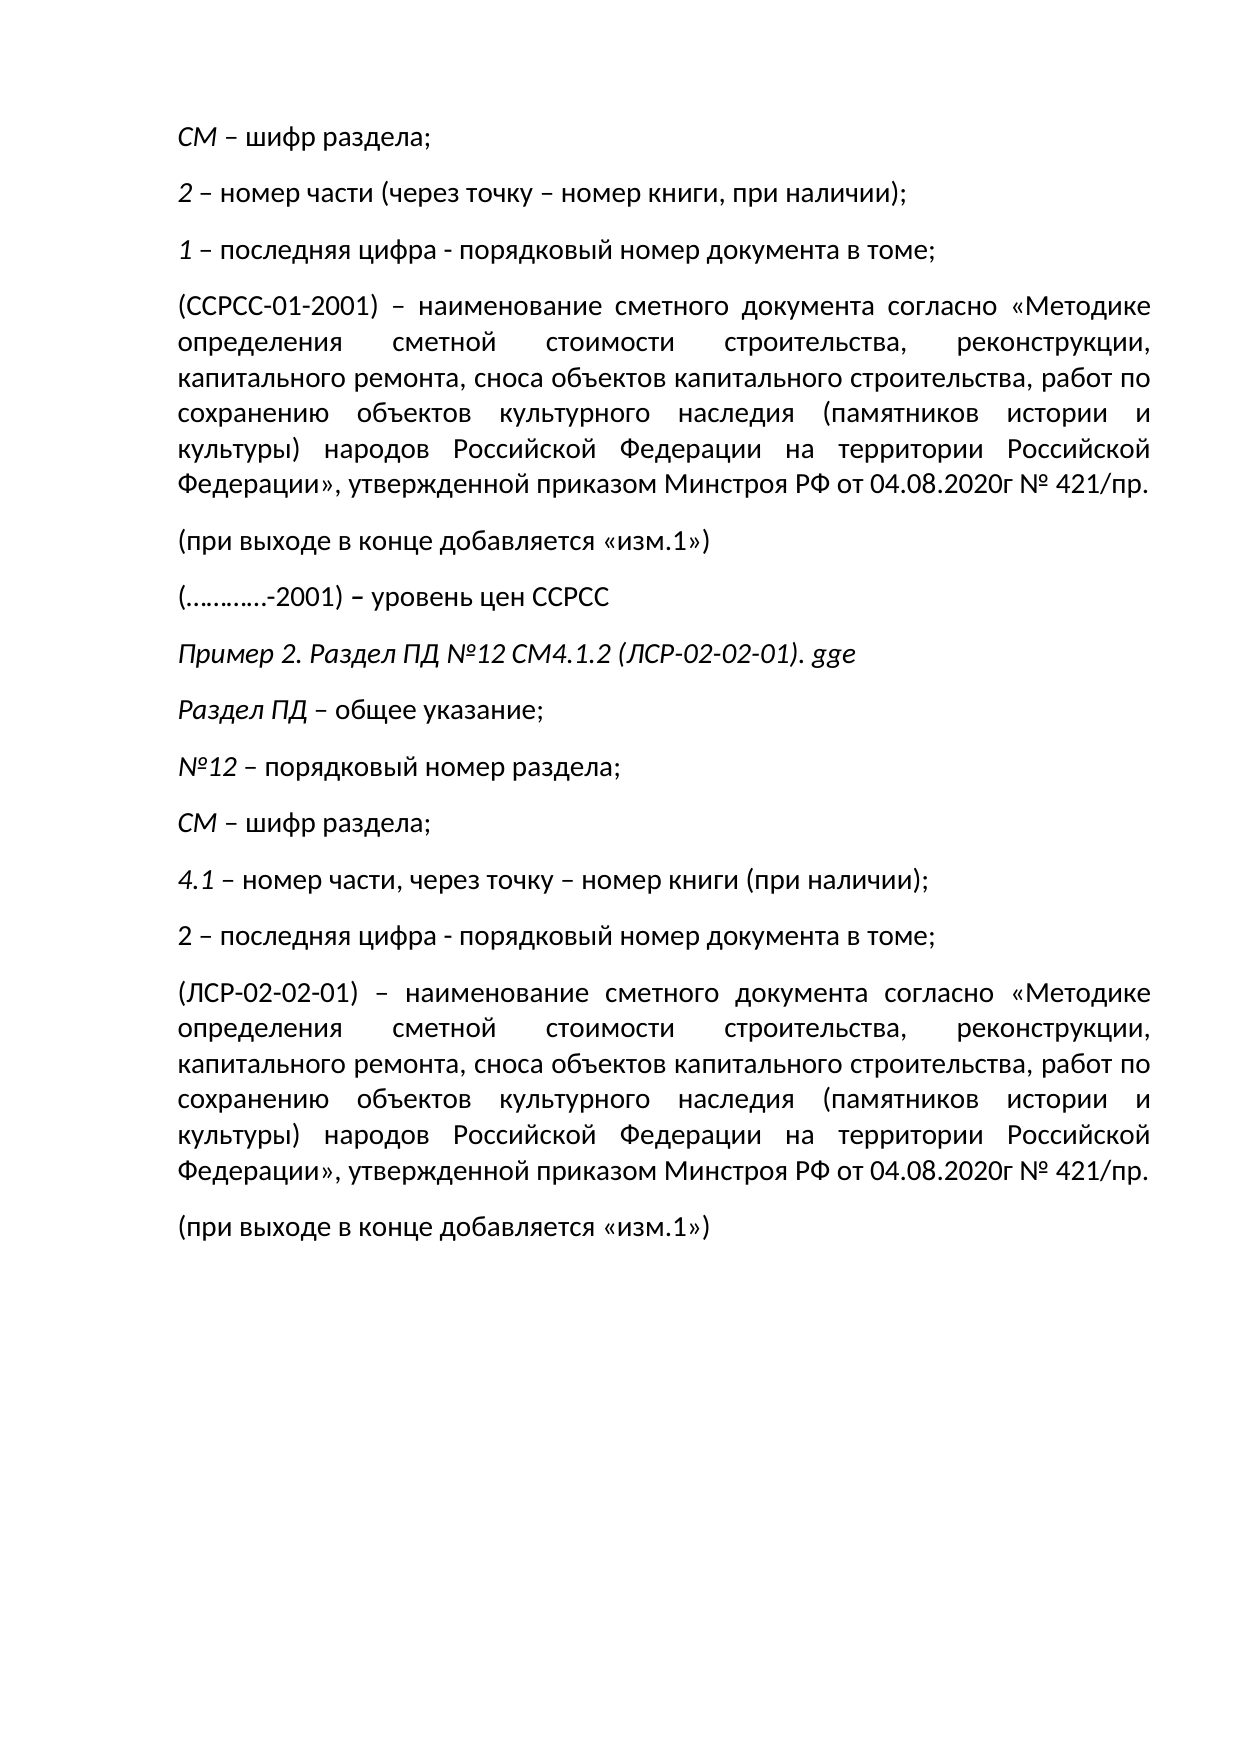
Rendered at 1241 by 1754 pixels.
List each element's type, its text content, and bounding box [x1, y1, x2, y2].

text 2 – последняя цифра - порядковый номер документа в томе; [177, 917, 1152, 953]
text Раздел ПД – общее указание; [177, 691, 1152, 727]
text 4.1 – номер части, через точку – номер книги (при наличии); [177, 861, 1152, 896]
text (при выходе в конце добавляется «изм.1») [177, 1208, 1152, 1244]
text (ЛСР-02-02-01) – наименование сметного документа согласно «Методике определения сметной стоимости строительства, реконструкции, капитального ремонта, сноса объектов капитального строительства, работ по сохранению объектов культурного наследия (памятников истории и культуры) народов Российской Федерации на территории Российской Федерации», утвержденной приказом Минстроя РФ от 04.08.2020г № 421/пр. [177, 974, 1152, 1187]
text СМ – шифр раздела; [177, 804, 1152, 840]
text №12 – порядковый номер раздела; [177, 748, 1152, 783]
text (при выходе в конце добавляется «изм.1») [177, 522, 1152, 558]
text 1 – последняя цифра - порядковый номер документа в томе; [177, 231, 1152, 267]
text 2 – номер части (через точку – номер книги, при наличии); [177, 174, 1152, 210]
text (ССРСС-01-2001) – наименование сметного документа согласно «Методике определения сметной стоимости строительства, реконструкции, капитального ремонта, сноса объектов капитального строительства, работ по сохранению объектов культурного наследия (памятников истории и культуры) народов Российской Федерации на территории Российской Федерации», утвержденной приказом Минстроя РФ от 04.08.2020г № 421/пр. [177, 287, 1152, 501]
text Пример 2. Раздел ПД №12 СМ4.1.2 (ЛСР-02-02-01). gge [177, 635, 1152, 671]
text СМ – шифр раздела; [177, 118, 1152, 154]
text (…………-2001) – уровень цен ССРСС [177, 578, 1152, 614]
